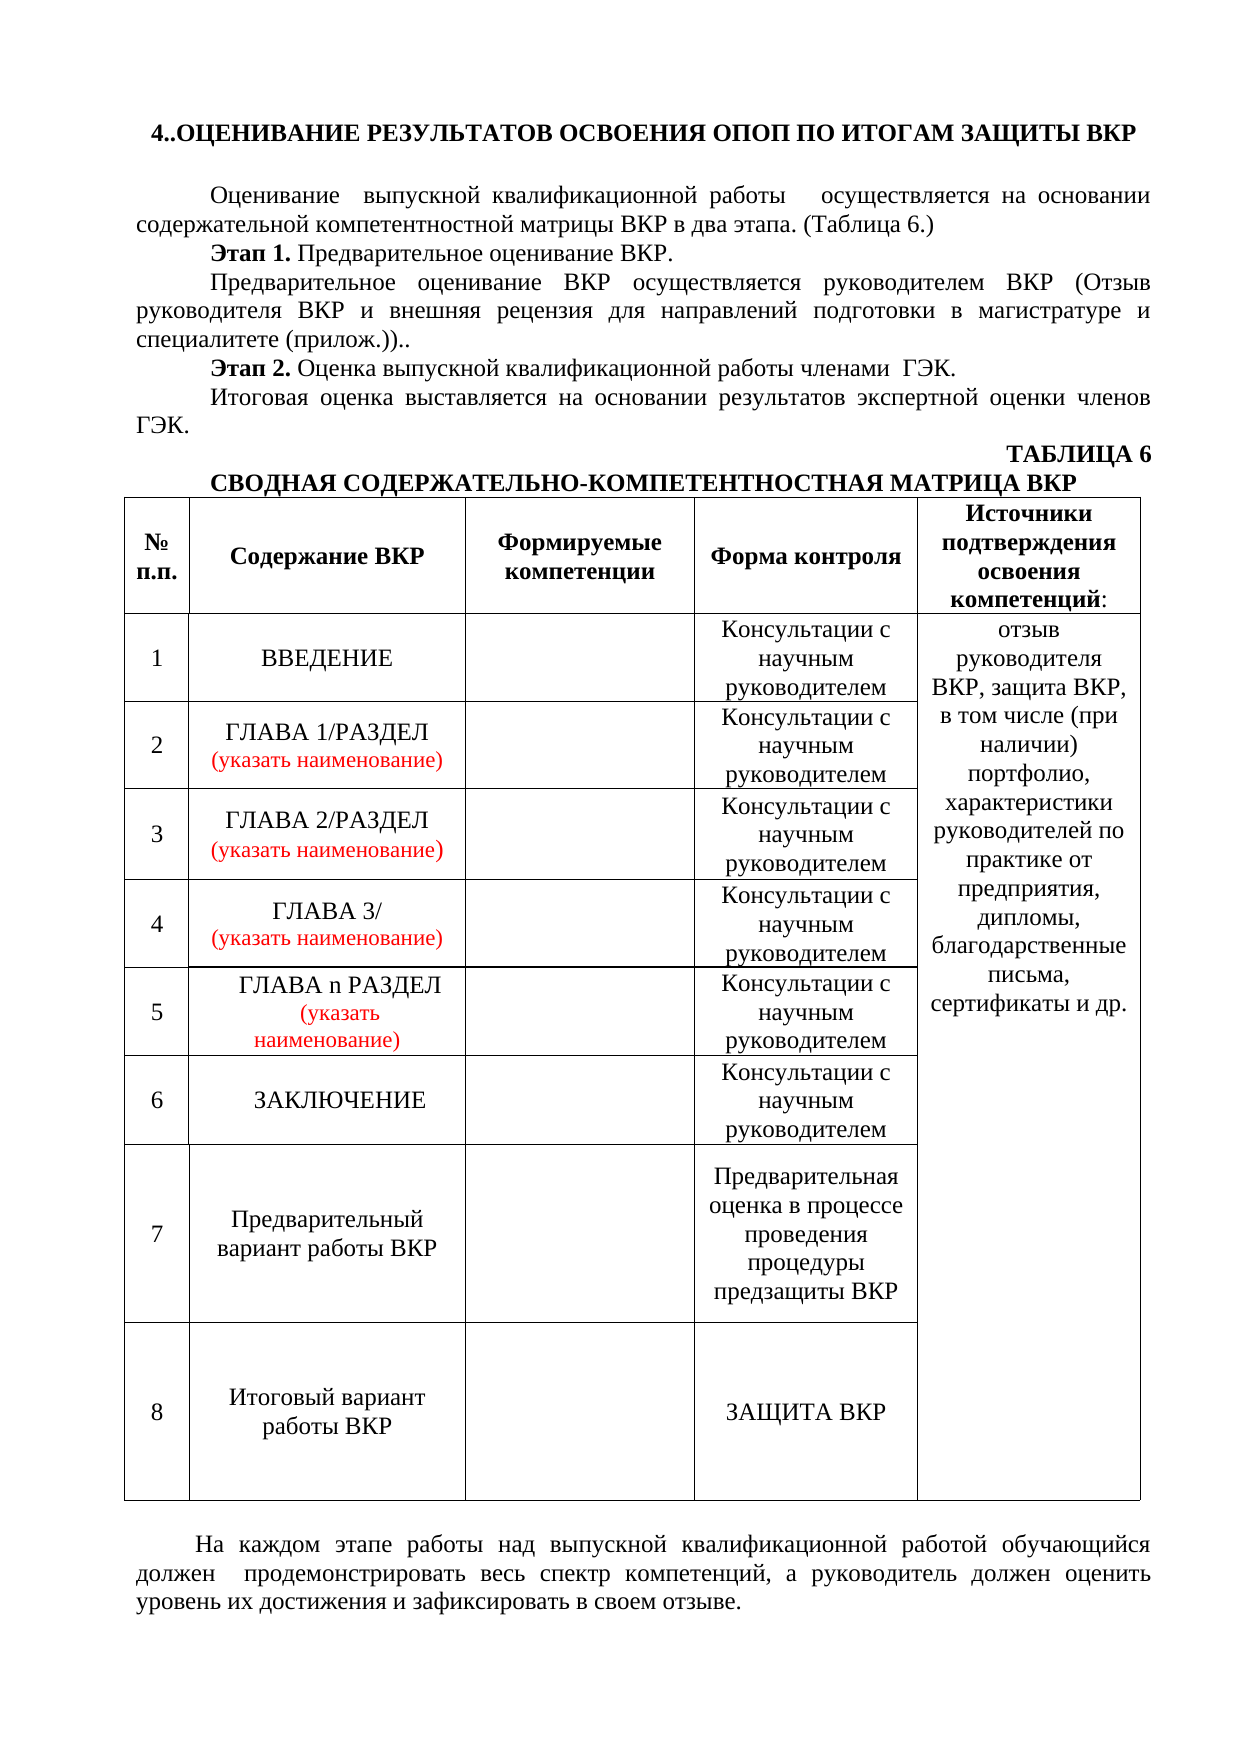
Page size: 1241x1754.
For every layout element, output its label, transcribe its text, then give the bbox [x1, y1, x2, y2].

table_header Содержание ВКР [190, 498, 465, 613]
table_cell 2 [125, 702, 188, 788]
table_cell ЗАКЛЮЧЕНИЕ [189, 1056, 465, 1143]
subtitle 4..ОЦЕНИВАНИЕ РЕЗУЛЬТАТОВ ОСВОЕНИЯ ОПОП ПО ИТОГАМ ЗАЩИТЫ ВКР [136, 118, 1152, 147]
text На каждом этапе работы над выпускной квалификационной работой обучающийся должен продемонстрировать весь спектр компетенций, а руководитель должен оценить уровень их достижения и зафиксировать в своем отзыве. [136, 1529, 1152, 1615]
table_cell 7 [125, 1145, 189, 1322]
text ТАБЛИЦА 6 [136, 439, 1152, 468]
table_cell [466, 1323, 694, 1499]
table_cell [466, 880, 694, 966]
table_cell Консультации с научным руководителем [695, 789, 917, 879]
table_cell Консультации с научным руководителем [695, 702, 917, 788]
table_cell ГЛАВА 3/ (указать наименование) [189, 880, 465, 966]
table_cell ГЛАВА 1/РАЗДЕЛ (указать наименование) [189, 702, 465, 788]
text Оценивание выпускной квалификационной работы осуществляется на основании содержательной компетентностной матрицы ВКР в два этапа. (Таблица 6.) [136, 180, 1152, 238]
table_header № п.п. [125, 498, 189, 613]
table_cell 5 [125, 968, 188, 1055]
table_header Форма контроля [695, 498, 917, 613]
table_cell Предварительный вариант работы ВКР [190, 1145, 465, 1322]
table_cell ЗАЩИТА ВКР [695, 1323, 917, 1499]
table_cell [466, 702, 694, 788]
table_cell [466, 789, 694, 879]
table_cell Консультации с научным руководителем [695, 614, 917, 701]
table_cell Предварительная оценка в процессе проведения процедуры предзащиты ВКР [695, 1145, 917, 1322]
text Этап 2. Оценка выпускной квалификационной работы членами ГЭК. [136, 353, 1152, 382]
table_cell ГЛАВА 2/РАЗДЕЛ (указать наименование) [189, 789, 465, 879]
table_cell 1 [125, 614, 188, 701]
table_header Источники подтверждения освоения компетенций: [918, 498, 1140, 613]
table_cell отзыв руководителя ВКР, защита ВКР, в том числе (при наличии) портфолио, характеристики руководителей по практике от предприятия, дипломы, благодарственные письма, сертификаты и др. [918, 614, 1140, 1499]
table_cell Консультации с научным руководителем [695, 880, 917, 966]
table_cell Консультации с научным руководителем [695, 968, 917, 1055]
text Этап 1. Предварительное оценивание ВКР. [136, 238, 1152, 267]
table_cell 8 [125, 1323, 189, 1499]
table_cell 3 [125, 789, 188, 879]
text СВОДНАЯ СОДЕРЖАТЕЛЬНО-КОМПЕТЕНТНОСТНАЯ МАТРИЦА ВКР [136, 468, 1152, 497]
text Итоговая оценка выставляется на основании результатов экспертной оценки членов ГЭК. [136, 382, 1152, 439]
table_cell 4 [125, 880, 188, 966]
table_cell [466, 968, 694, 1055]
table_cell [466, 1145, 694, 1322]
table_cell 6 [125, 1056, 188, 1143]
table_cell ВВЕДЕНИЕ [189, 614, 465, 701]
table_cell [466, 1056, 694, 1143]
table_cell [466, 614, 694, 701]
table_cell Итоговый вариант работы ВКР [190, 1323, 465, 1499]
table_cell Консультации с научным руководителем [695, 1056, 917, 1143]
table_header Формируемые компетенции [466, 498, 694, 613]
table_cell ГЛАВА n РАЗДЕЛ (указать наименование) [189, 968, 465, 1055]
text Предварительное оценивание ВКР осуществляется руководителем ВКР (Отзыв руководителя ВКР и внешняя рецензия для направлений подготовки в магистратуре и специалитете (прилож.)).. [136, 267, 1152, 353]
